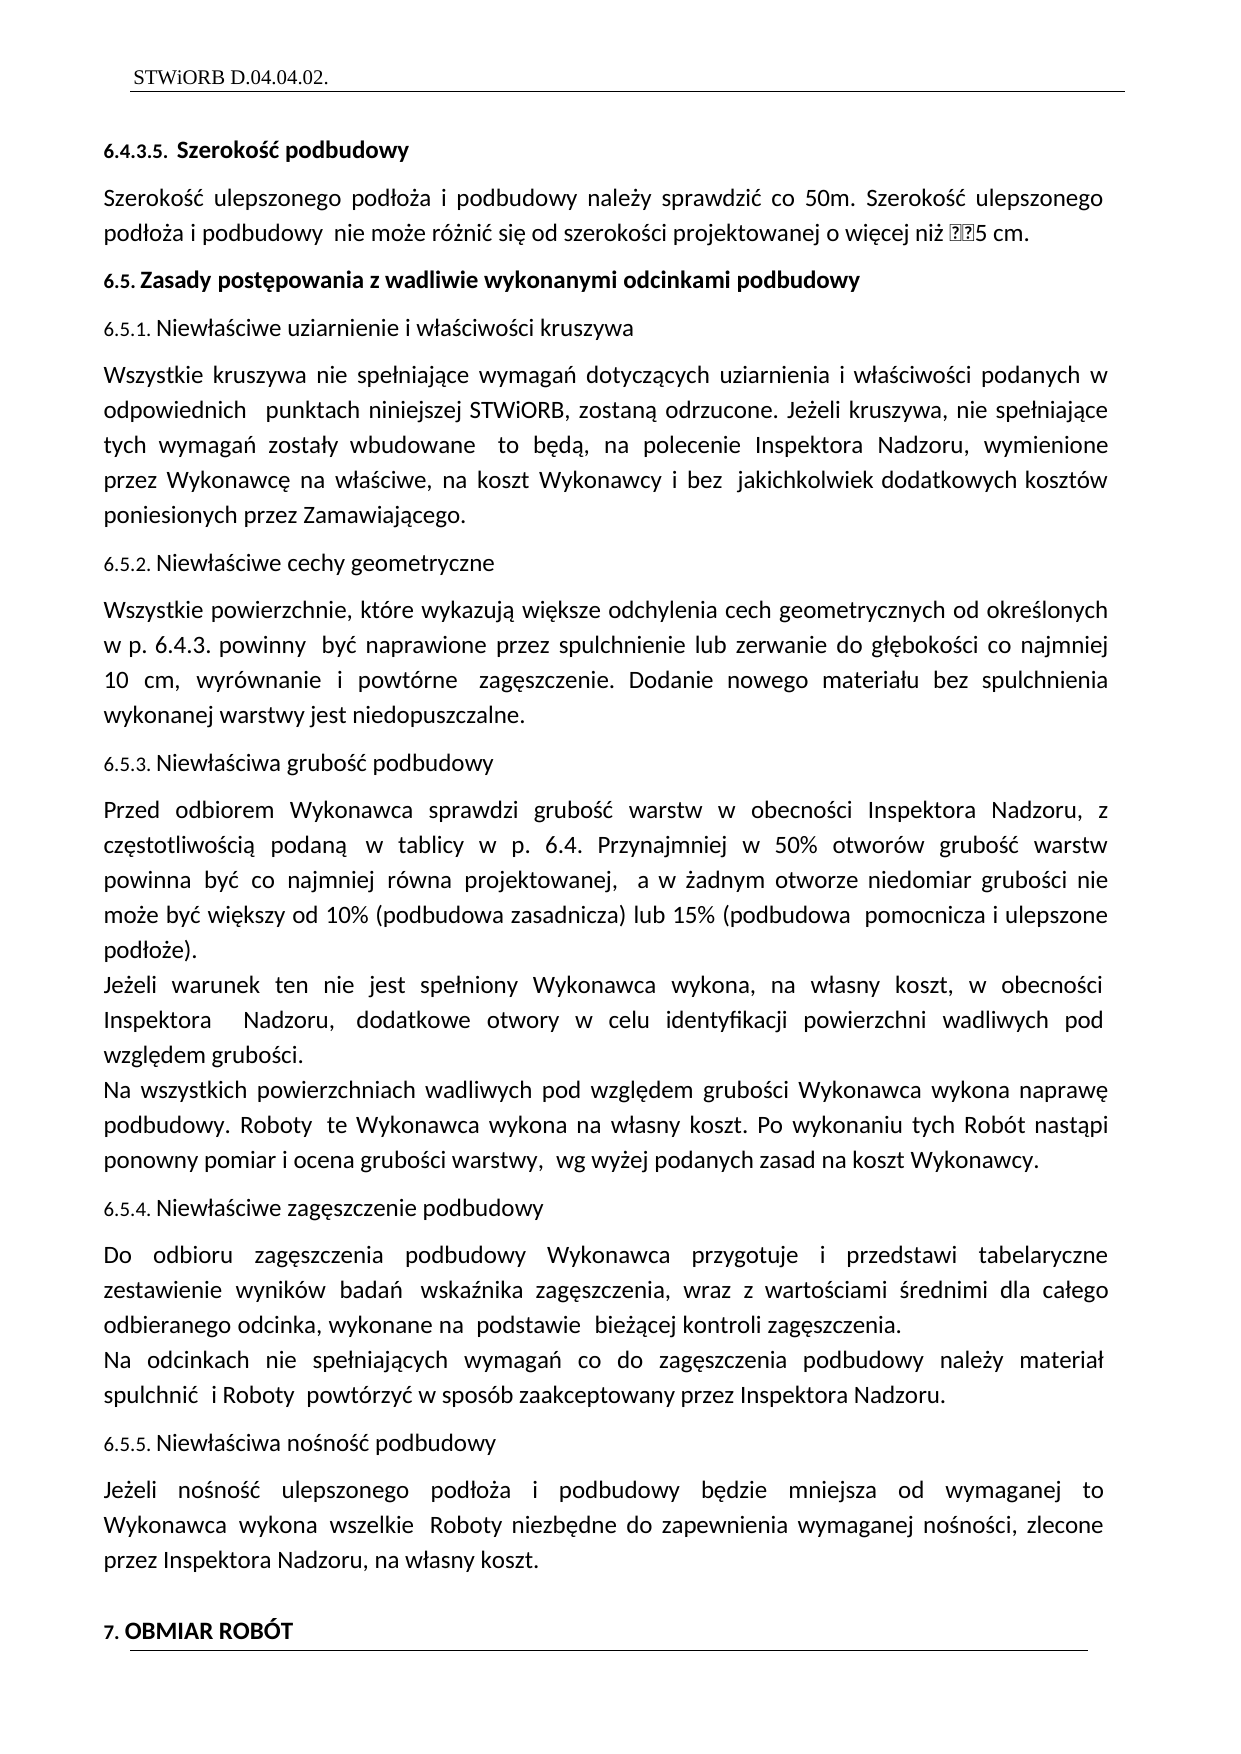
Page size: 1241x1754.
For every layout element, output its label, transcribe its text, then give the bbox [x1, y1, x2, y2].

text Wszystkie powierzchnie, które wykazują większe odchylenia cech geometrycznych od określonych w p. 6.4.3. powinny być naprawione przez spulchnienie lub zerwanie do głębokości co najmniej 10 cm, wyrównanie i powtórne zagęszczenie. Dodanie nowego materiału bez spulchnienia wykonanej warstwy jest niedopuszczalne. [103, 594, 1108, 730]
list Niewłaściwa nośność podbudowy [103, 1427, 1123, 1457]
text Do odbioru zagęszczenia podbudowy Wykonawca przygotuje i przedstawi tabelaryczne zestawienie wyników badań wskaźnika zagęszczenia, wraz z wartościami średnimi dla całego odbieranego odcinka, wykonane na podstawie bieżącej kontroli zagęszczenia. [103, 1239, 1108, 1340]
text Szerokość ulepszonego podłoża i podbudowy należy sprawdzić co 50m. Szerokość ulepszonego podłoża i podbudowy nie może różnić się od szerokości projektowanej o więcej niż 5 cm. [103, 182, 1104, 248]
text Jeżeli nośność ulepszonego podłoża i podbudowy będzie mniejsza od wymaganej to Wykonawca wykona wszelkie Roboty niezbędne do zapewnienia wymaganej nośności, zlecone przez Inspektora Nadzoru, na własny koszt. [103, 1474, 1104, 1574]
text Jeżeli warunek ten nie jest spełniony Wykonawca wykona, na własny koszt, w obecności Inspektora Nadzoru, dodatkowe otwory w celu identyfikacji powierzchni wadliwych pod względem grubości. [103, 969, 1104, 1070]
list Niewłaściwe cechy geometryczne [103, 547, 1123, 577]
list Niewłaściwe zagęszczenie podbudowy [103, 1192, 1123, 1222]
subtitle Zasady postępowania z wadliwie wykonanymi odcinkami podbudowy [103, 264, 1123, 295]
text Wszystkie kruszywa nie spełniające wymagań dotyczących uziarnienia i właściwości podanych w odpowiednich punktach niniejszej STWiORB, zostaną odrzucone. Jeżeli kruszywa, nie spełniające tych wymagań zostały wbudowane to będą, na polecenie Inspektora Nadzoru, wymienione przez Wykonawcę na właściwe, na koszt Wykonawcy i bez jakichkolwiek dodatkowych kosztów poniesionych przez Zamawiającego. [103, 359, 1108, 530]
list Niewłaściwe uziarnienie i właściwości kruszywa [103, 312, 1123, 342]
subtitle OBMIAR ROBÓT [103, 1615, 1123, 1646]
text Na odcinkach nie spełniających wymagań co do zagęszczenia podbudowy należy materiał spulchnić i Roboty powtórzyć w sposób zaakceptowany przez Inspektora Nadzoru. [103, 1344, 1104, 1410]
list Niewłaściwa grubość podbudowy [103, 747, 1123, 777]
text Przed odbiorem Wykonawca sprawdzi grubość warstw w obecności Inspektora Nadzoru, z częstotliwością podaną w tablicy w p. 6.4. Przynajmniej w 50% otworów grubość warstw powinna być co najmniej równa projektowanej, a w żadnym otworze niedomiar grubości nie może być większy od 10% (podbudowa zasadnicza) lub 15% (podbudowa pomocnicza i ulepszone podłoże). [103, 794, 1108, 965]
text Na wszystkich powierzchniach wadliwych pod względem grubości Wykonawca wykona naprawę podbudowy. Roboty te Wykonawca wykona na własny koszt. Po wykonaniu tych Robót nastąpi ponowny pomiar i ocena grubości warstwy, wg wyżej podanych zasad na koszt Wykonawcy. [103, 1074, 1108, 1175]
list Szerokość podbudowy [103, 134, 1123, 165]
